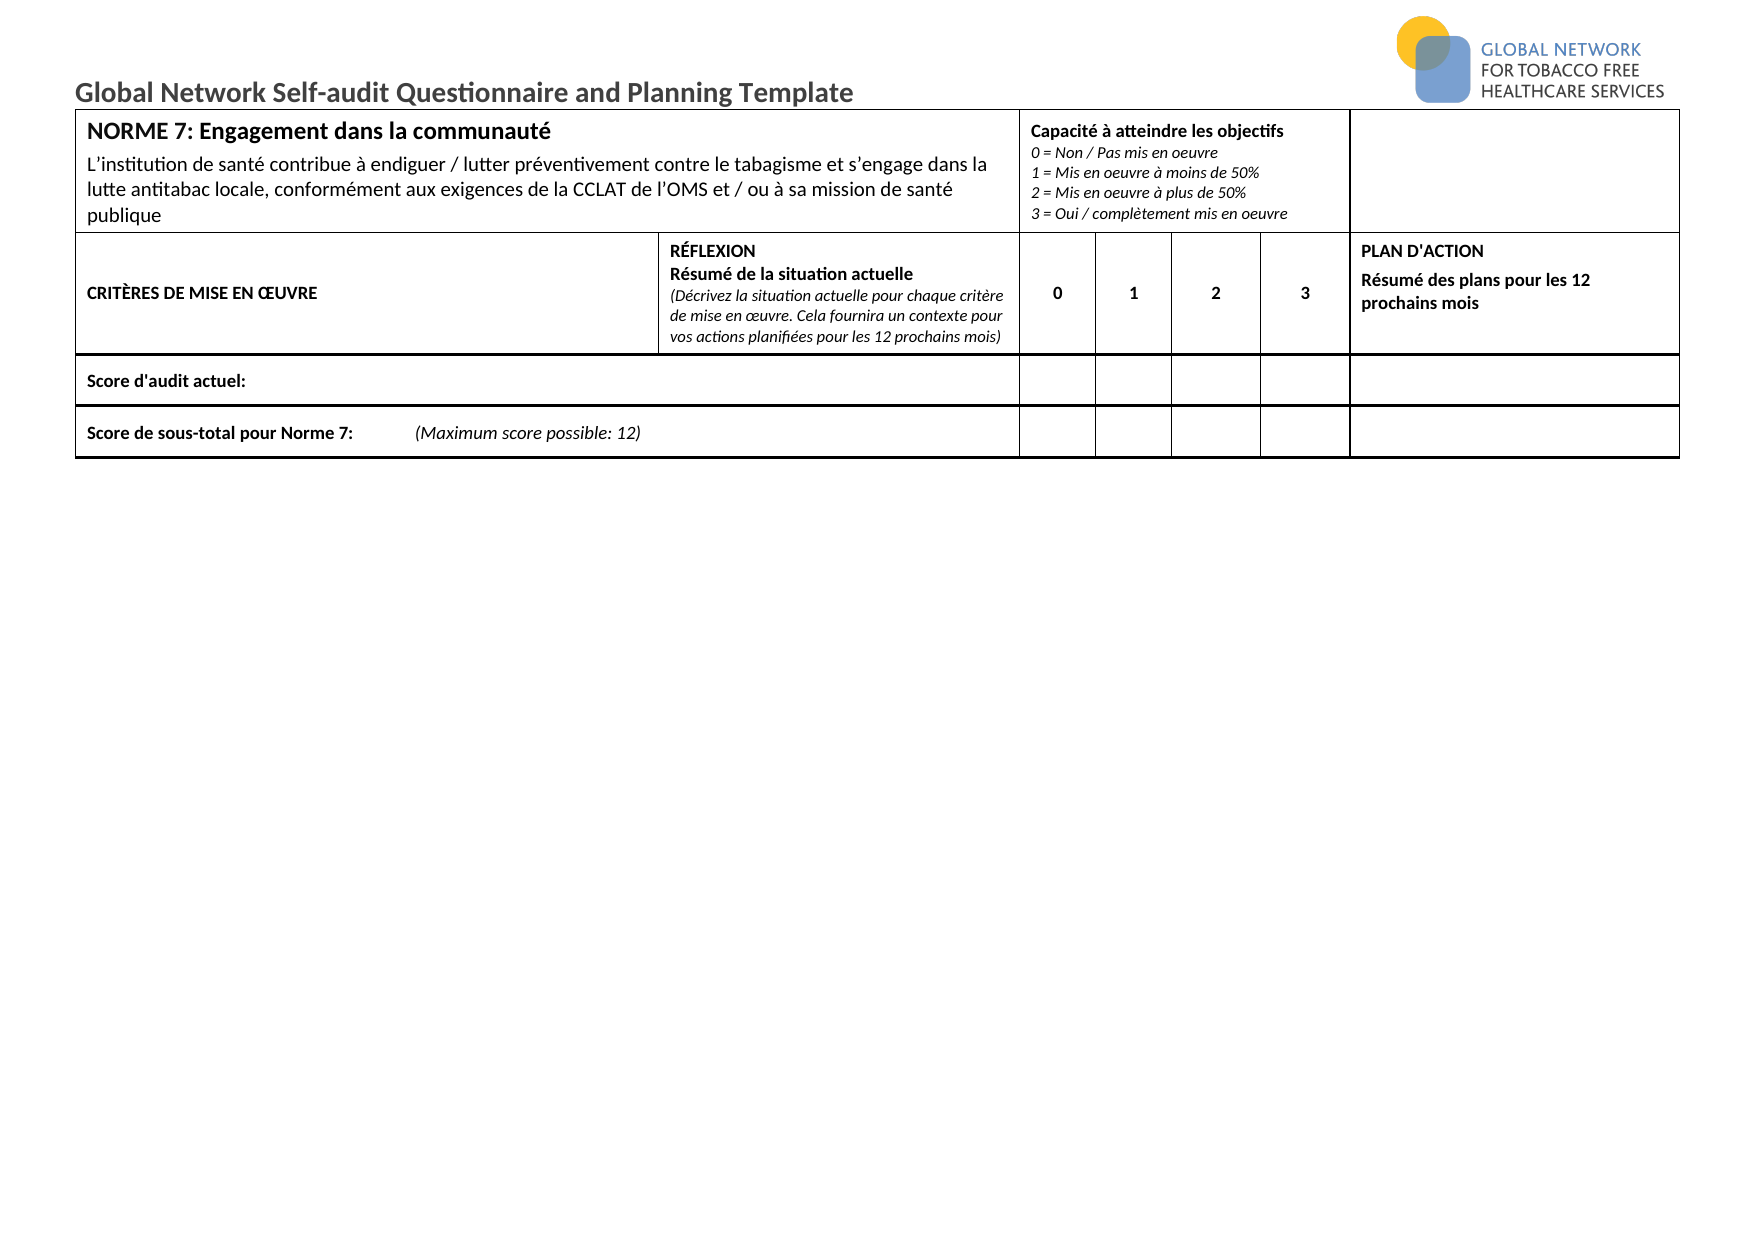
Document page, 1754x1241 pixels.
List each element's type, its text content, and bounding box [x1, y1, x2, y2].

picture [1396, 16, 1672, 108]
table_header [1351, 110, 1679, 232]
table_cell [1351, 356, 1679, 404]
table_cell 2 [1172, 233, 1260, 352]
table_header Capacité à atteindre les objectifs 0 = Non / Pas mis en oeuvre 1 = Mis en oeuvre à moins de 50% 2 = Mis en oeuvre à plus de 50% 3 = Oui / complètement mis en oeuvre [1020, 110, 1349, 232]
table_cell [1172, 407, 1260, 456]
table_cell [1351, 407, 1679, 456]
table_cell 1 [1096, 233, 1171, 352]
table_cell [1020, 407, 1095, 456]
table_cell RÉFLEXION Résumé de la situation actuelle (Décrivez la situation actuelle pour chaque critère de mise en œuvre. Cela fournira un contexte pour vos actions planifiées pour les 12 prochains mois) [659, 233, 1019, 352]
table_cell [1020, 356, 1095, 404]
table_cell [1096, 407, 1171, 456]
table_cell 3 [1261, 233, 1349, 352]
table_cell Score de sous-total pour Norme 7: (Maximum score possible: 12) [76, 407, 1019, 456]
table_cell [1096, 356, 1171, 404]
table_cell CRITÈRES DE MISE EN ŒUVRE [76, 233, 658, 352]
table_cell [1261, 407, 1349, 456]
table_cell [1172, 356, 1260, 404]
table_header NORME 7: Engagement dans la communauté L’institution de santé contribue à endiguer / lutter préventivement contre le tabagisme et s’engage dans la lutte antitabac locale, conformément aux exigences de la CCLAT de l’OMS et / ou à sa mission de santé publique [76, 110, 1019, 232]
table_cell [1261, 356, 1349, 404]
table_cell Score d'audit actuel: [76, 356, 1019, 404]
table_cell 0 [1020, 233, 1095, 352]
table_cell PLAN D'ACTION Résumé des plans pour les 12 prochains mois [1351, 233, 1679, 352]
